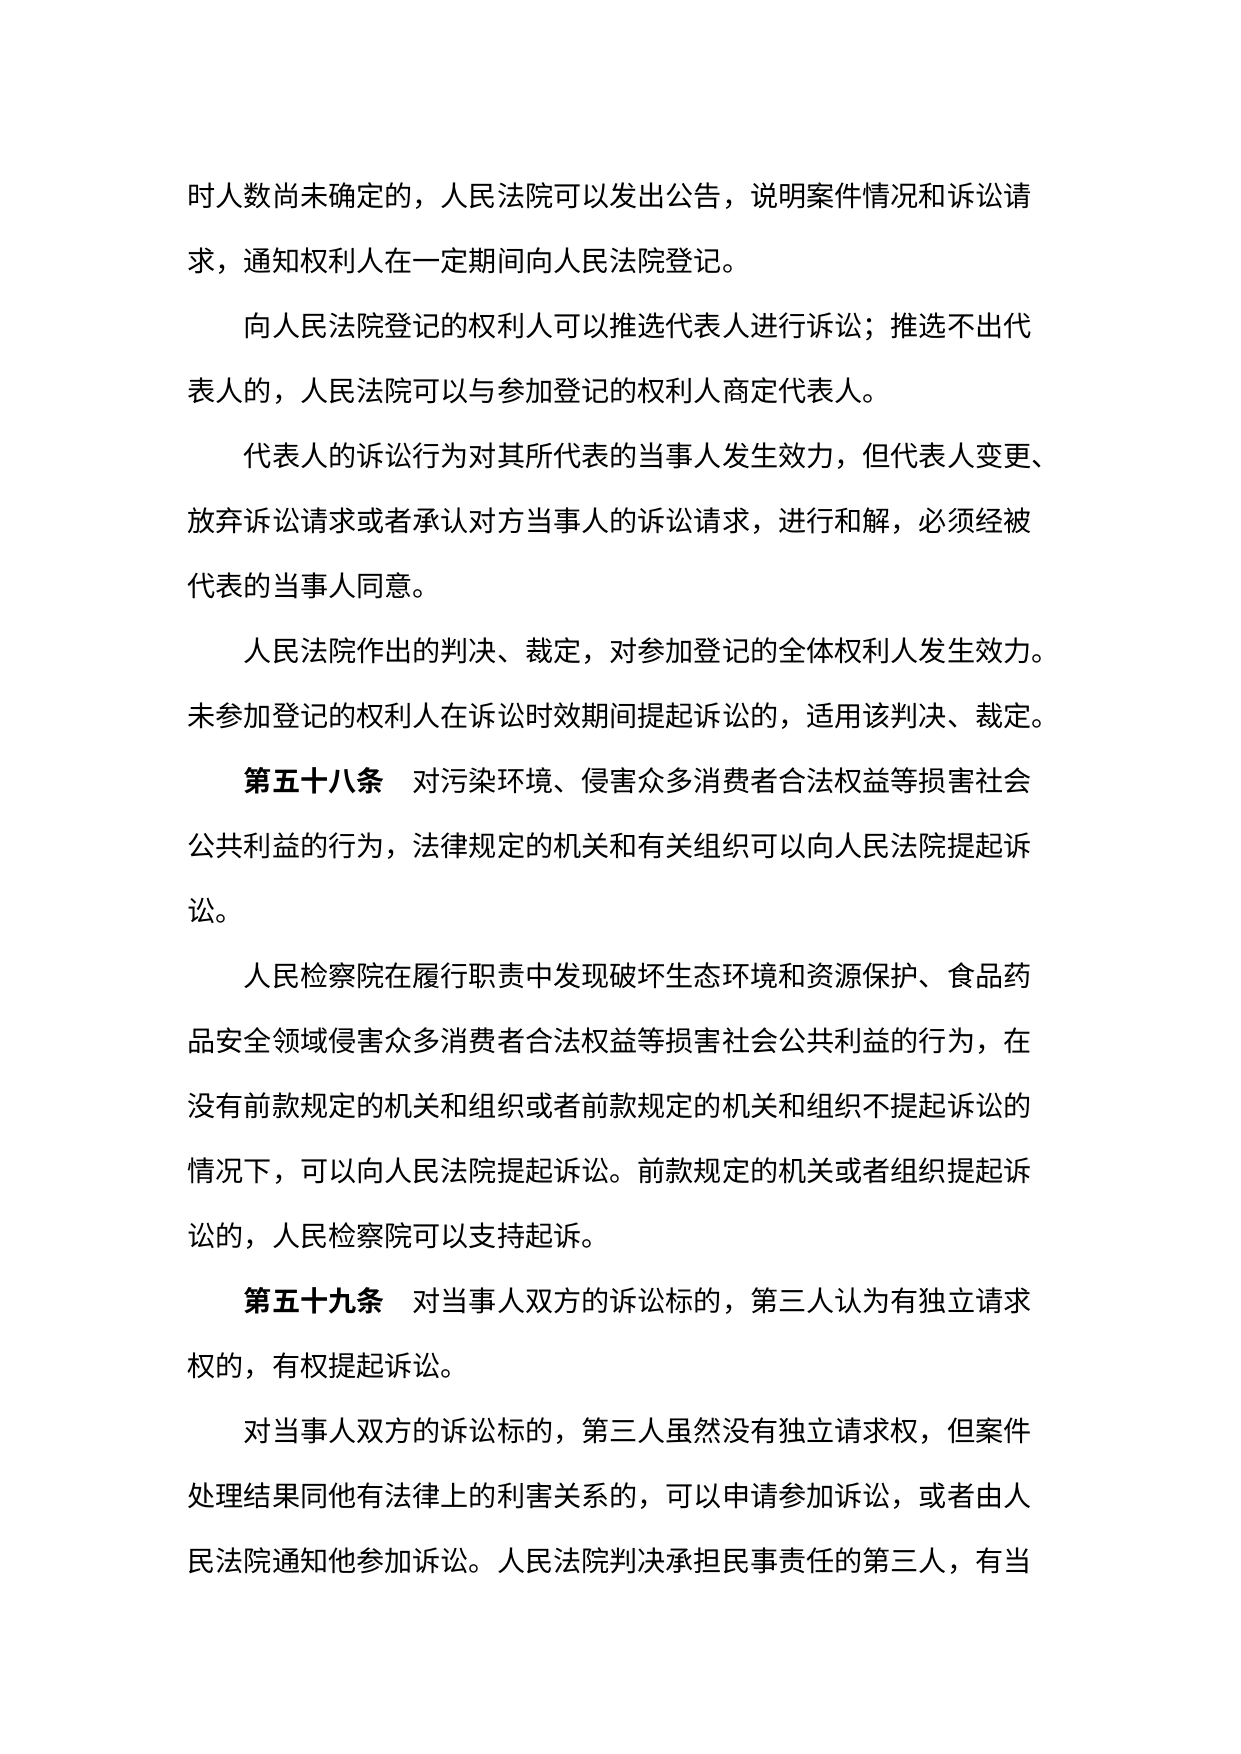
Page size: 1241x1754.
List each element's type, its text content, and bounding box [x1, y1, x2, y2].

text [187, 1397, 1053, 1592]
text 第五十九条 对当事人双方的诉讼标的，第三人认为有独立请求权的，有权提起诉讼。 [187, 1267, 1053, 1397]
text 第五十八条 对污染环境、侵害众多消费者合法权益等损害社会公共利益的行为，法律规定的机关和有关组织可以向人民法院提起诉讼。 [187, 747, 1053, 942]
text 向人民法院登记的权利人可以推选代表人进行诉讼；推选不出代表人的，人民法院可以与参加登记的权利人商定代表人。 [187, 292, 1053, 422]
text 人民法院作出的判决、裁定，对参加登记的全体权利人发生效力。未参加登记的权利人在诉讼时效期间提起诉讼的，适用该判决、裁定。 [187, 617, 1053, 747]
text 代表人的诉讼行为对其所代表的当事人发生效力，但代表人变更、放弃诉讼请求或者承认对方当事人的诉讼请求，进行和解，必须经被代表的当事人同意。 [187, 422, 1053, 617]
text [187, 162, 1053, 292]
text 人民检察院在履行职责中发现破坏生态环境和资源保护、食品药品安全领域侵害众多消费者合法权益等损害社会公共利益的行为，在没有前款规定的机关和组织或者前款规定的机关和组织不提起诉讼的情况下，可以向人民法院提起诉讼。前款规定的机关或者组织提起诉讼的，人民检察院可以支持起诉。 [187, 942, 1053, 1267]
